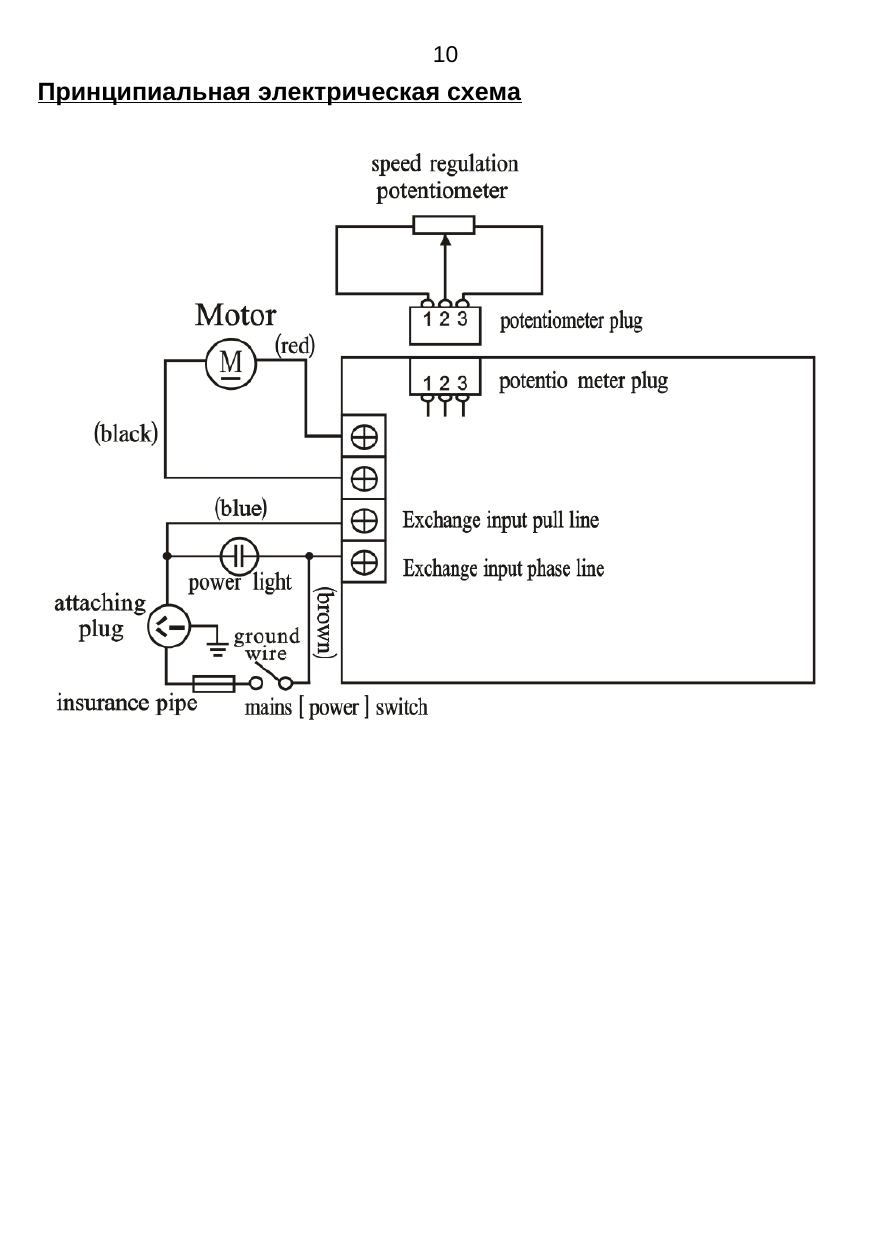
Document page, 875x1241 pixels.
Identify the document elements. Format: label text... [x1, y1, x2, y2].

picture [37, 138, 838, 737]
text Принципиальная электрическая схема [37, 77, 820, 106]
